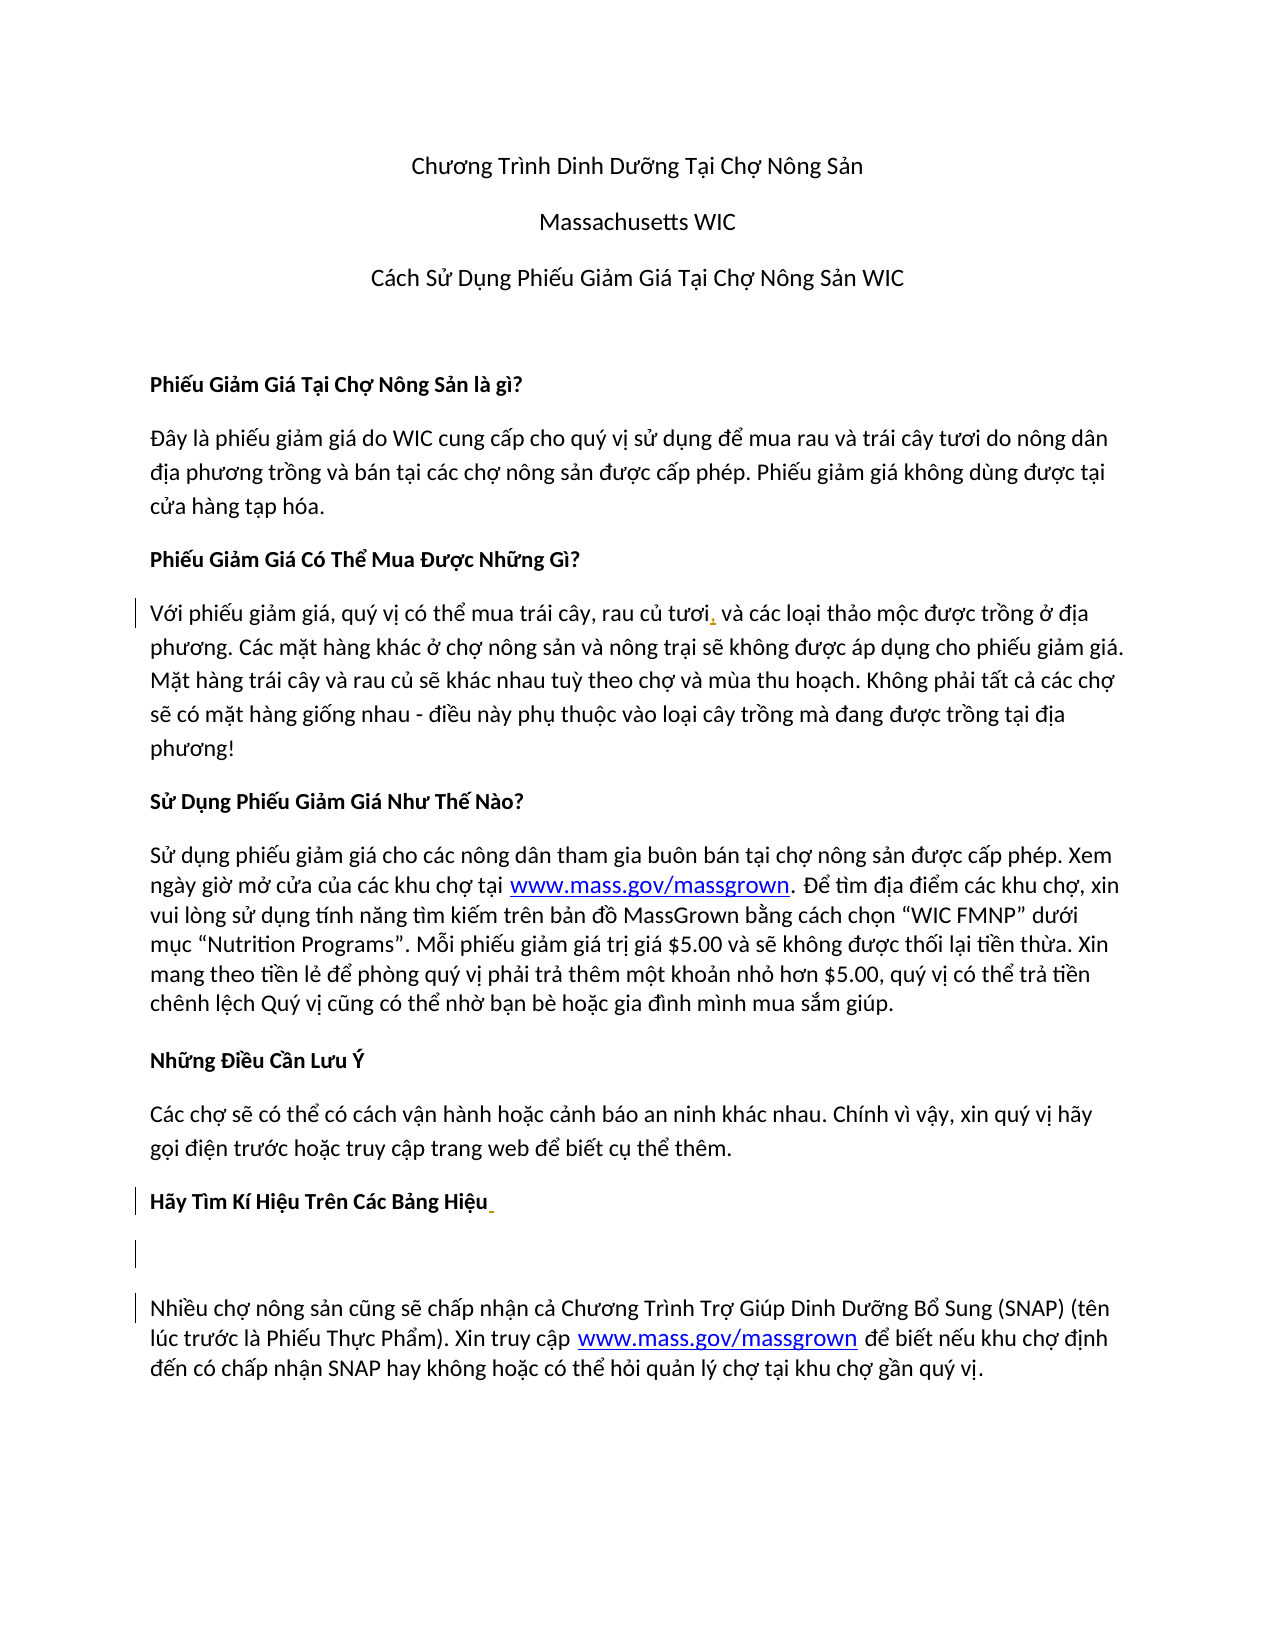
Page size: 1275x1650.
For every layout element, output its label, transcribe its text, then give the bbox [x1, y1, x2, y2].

text Phiếu Giảm Giá Có Thể Mua Được Những Gì? [150, 545, 1125, 573]
text Massachusetts WIC [150, 206, 1125, 236]
text Sử Dụng Phiếu Giảm Giá Như Thế Nào? [150, 787, 1125, 815]
text Sử dụng phiếu giảm giá cho các nông dân tham gia buôn bán tại chợ nông sản được cấp phép. Xem ngày giờ mở cửa của các khu chợ tại www.mass.gov/massgrown. Để tìm địa điểm các khu chợ, xin vui lòng sử dụng tính năng tìm kiếm trên bản đồ MassGrown bằng cách chọn “WIC FMNP” dưới mục “Nutrition Programs”. Mỗi phiếu giảm giá trị giá $5.00 và sẽ không được thối lại tiền thừa. Xin mang theo tiền lẻ để phòng quý vị phải trả thêm một khoản nhỏ hơn $5.00, quý vị có thể trả tiền chênh lệch Quý vị cũng có thể nhờ bạn bè hoặc gia đình mình mua sắm giúp. [150, 840, 1125, 1017]
text Với phiếu giảm giá, quý vị có thể mua trái cây, rau củ tươi và các loại thảo mộc được trồng ở địa phương. Các mặt hàng khác ở chợ nông sản và nông trại sẽ không được áp dụng cho phiếu giảm giá. Mặt hàng trái cây và rau củ sẽ khác nhau tuỳ theo chợ và mùa thu hoạch. Không phải tất cả các chợ sẽ có mặt hàng giống nhau - điều này phụ thuộc vào loại cây trồng mà đang được trồng tại địa phương! [150, 598, 1125, 762]
text Phiếu Giảm Giá Tại Chợ Nông Sản là gì? [150, 371, 1125, 398]
text Chương Trình Dinh Dưỡng Tại Chợ Nông Sản [150, 150, 1125, 181]
text Những Điều Cần Lưu Ý [150, 1046, 1125, 1074]
text Đây là phiếu giảm giá do WIC cung cấp cho quý vị sử dụng để mua rau và trái cây tươi do nông dân địa phương trồng và bán tại các chợ nông sản được cấp phép. Phiếu giảm giá không dùng được tại cửa hàng tạp hóa. [150, 423, 1125, 520]
text Cách Sử Dụng Phiếu Giảm Giá Tại Chợ Nông Sản WIC [150, 262, 1125, 292]
text Các chợ sẽ có thể có cách vận hành hoặc cảnh báo an ninh khác nhau. Chính vì vậy, xin quý vị hãy gọi điện trước hoặc truy cập trang web để biết cụ thể thêm. [150, 1099, 1125, 1162]
text Hãy Tìm Kí Hiệu Trên Các Bảng Hiệu [150, 1187, 1125, 1215]
text Nhiều chợ nông sản cũng sẽ chấp nhận cả Chương Trình Trợ Giúp Dinh Dưỡng Bổ Sung (SNAP) (tên lúc trước là Phiếu Thực Phẩm). Xin truy cập www.mass.gov/massgrown để biết nếu khu chợ định đến có chấp nhận SNAP hay không hoặc có thể hỏi quản lý chợ tại khu chợ gần quý vị. [150, 1293, 1125, 1382]
